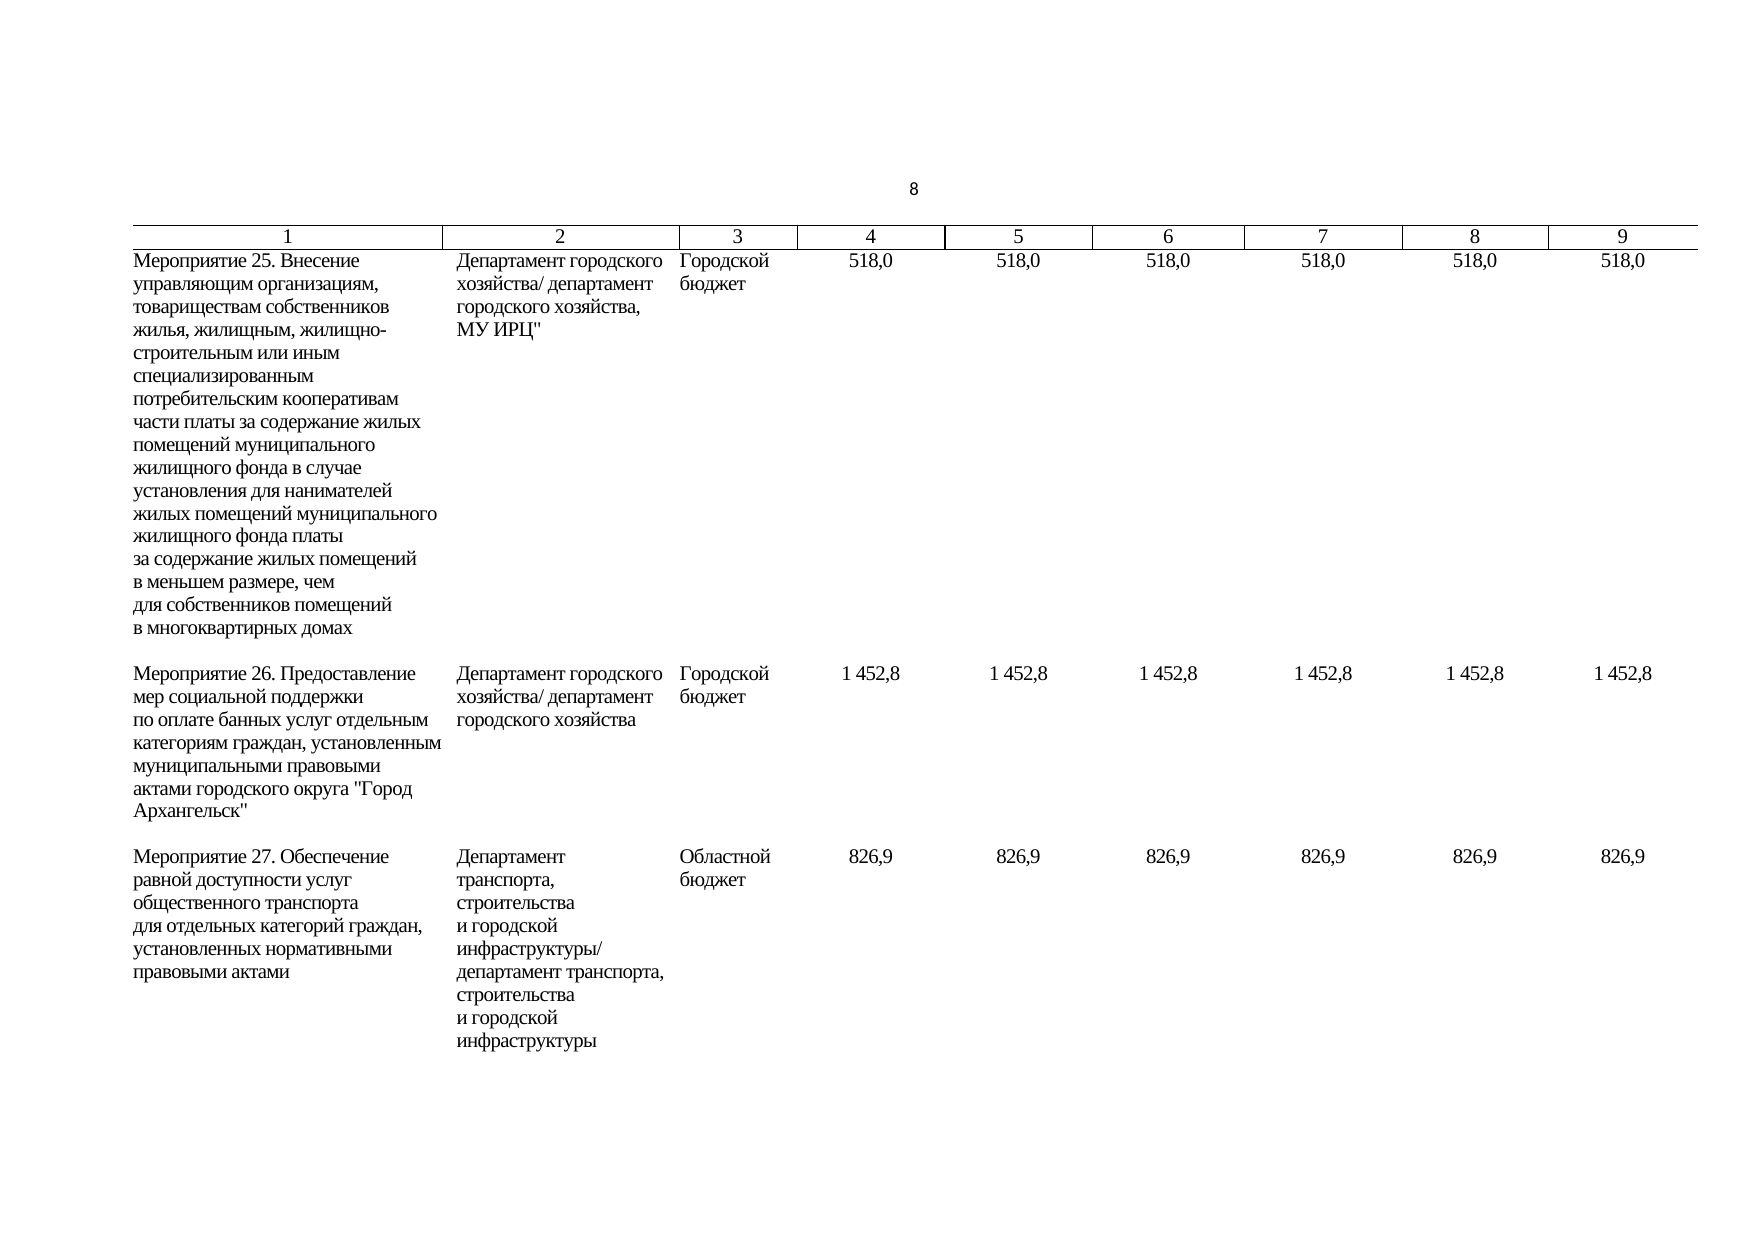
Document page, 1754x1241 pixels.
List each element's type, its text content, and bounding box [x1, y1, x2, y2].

table_cell 826,9 [1402, 845, 1548, 1052]
table_cell 1 452,8 [1093, 662, 1244, 845]
table_cell 518,0 [1245, 250, 1402, 662]
table_cell Департамент городского хозяйства/ департамент городского хозяйства, МУ ИРЦ" [443, 250, 679, 662]
table_cell 518,0 [797, 250, 945, 662]
table_cell 826,9 [1549, 845, 1698, 1052]
table_header 2 [443, 226, 679, 248]
table_cell 826,9 [1245, 845, 1402, 1052]
table_cell Департамент городского хозяйства/ департамент городского хозяйства [443, 662, 679, 845]
table_cell 826,9 [1093, 845, 1244, 1052]
table_cell Мероприятие 27. Обеспечение равной доступности услуг общественного транспорта для отдельных категорий граждан, установленных нормативными правовыми актами [133, 845, 443, 1052]
table_cell 518,0 [1402, 250, 1548, 662]
table_header 4 [798, 226, 944, 248]
table_cell 518,0 [1093, 250, 1244, 662]
text 8 [133, 177, 1695, 200]
table_cell Городской бюджет [679, 662, 797, 845]
table_header 8 [1403, 226, 1548, 248]
table_header 3 [680, 226, 797, 248]
table_header 9 [1549, 226, 1698, 248]
table_cell Мероприятие 26. Предоставление мер социальной поддержки по оплате банных услуг отдельным категориям граждан, установленным муниципальными правовыми актами городского округа "Город Архангельск" [133, 662, 443, 845]
table_cell 518,0 [945, 250, 1093, 662]
table_cell 518,0 [1549, 250, 1698, 662]
table_cell 826,9 [797, 845, 945, 1052]
table_cell 1 452,8 [797, 662, 945, 845]
table_cell Департамент транспорта, строительства и городской инфраструктуры/ департамент транспорта, строительства и городской инфраструктуры [443, 845, 679, 1052]
table_header 5 [946, 226, 1092, 248]
table_cell 1 452,8 [1245, 662, 1402, 845]
table_cell Областной бюджет [679, 845, 797, 1052]
table_cell 1 452,8 [1549, 662, 1698, 845]
table_header 6 [1093, 226, 1244, 248]
table_cell 1 452,8 [1402, 662, 1548, 845]
table_cell 826,9 [945, 845, 1093, 1052]
table_header 1 [133, 226, 442, 248]
table_cell Городской бюджет [679, 250, 797, 662]
table_cell 1 452,8 [945, 662, 1093, 845]
table_header 7 [1245, 226, 1402, 248]
table_cell Мероприятие 25. Внесение управляющим организациям, товариществам собственников жилья, жилищным, жилищно-строительным или иным специализированным потребительским кооперативам части платы за содержание жилых помещений муниципального жилищного фонда в случае установления для нанимателей жилых помещений муниципального жилищного фонда платы за содержание жилых помещений в меньшем размере, чем для собственников помещений в многоквартирных домах [133, 250, 443, 662]
